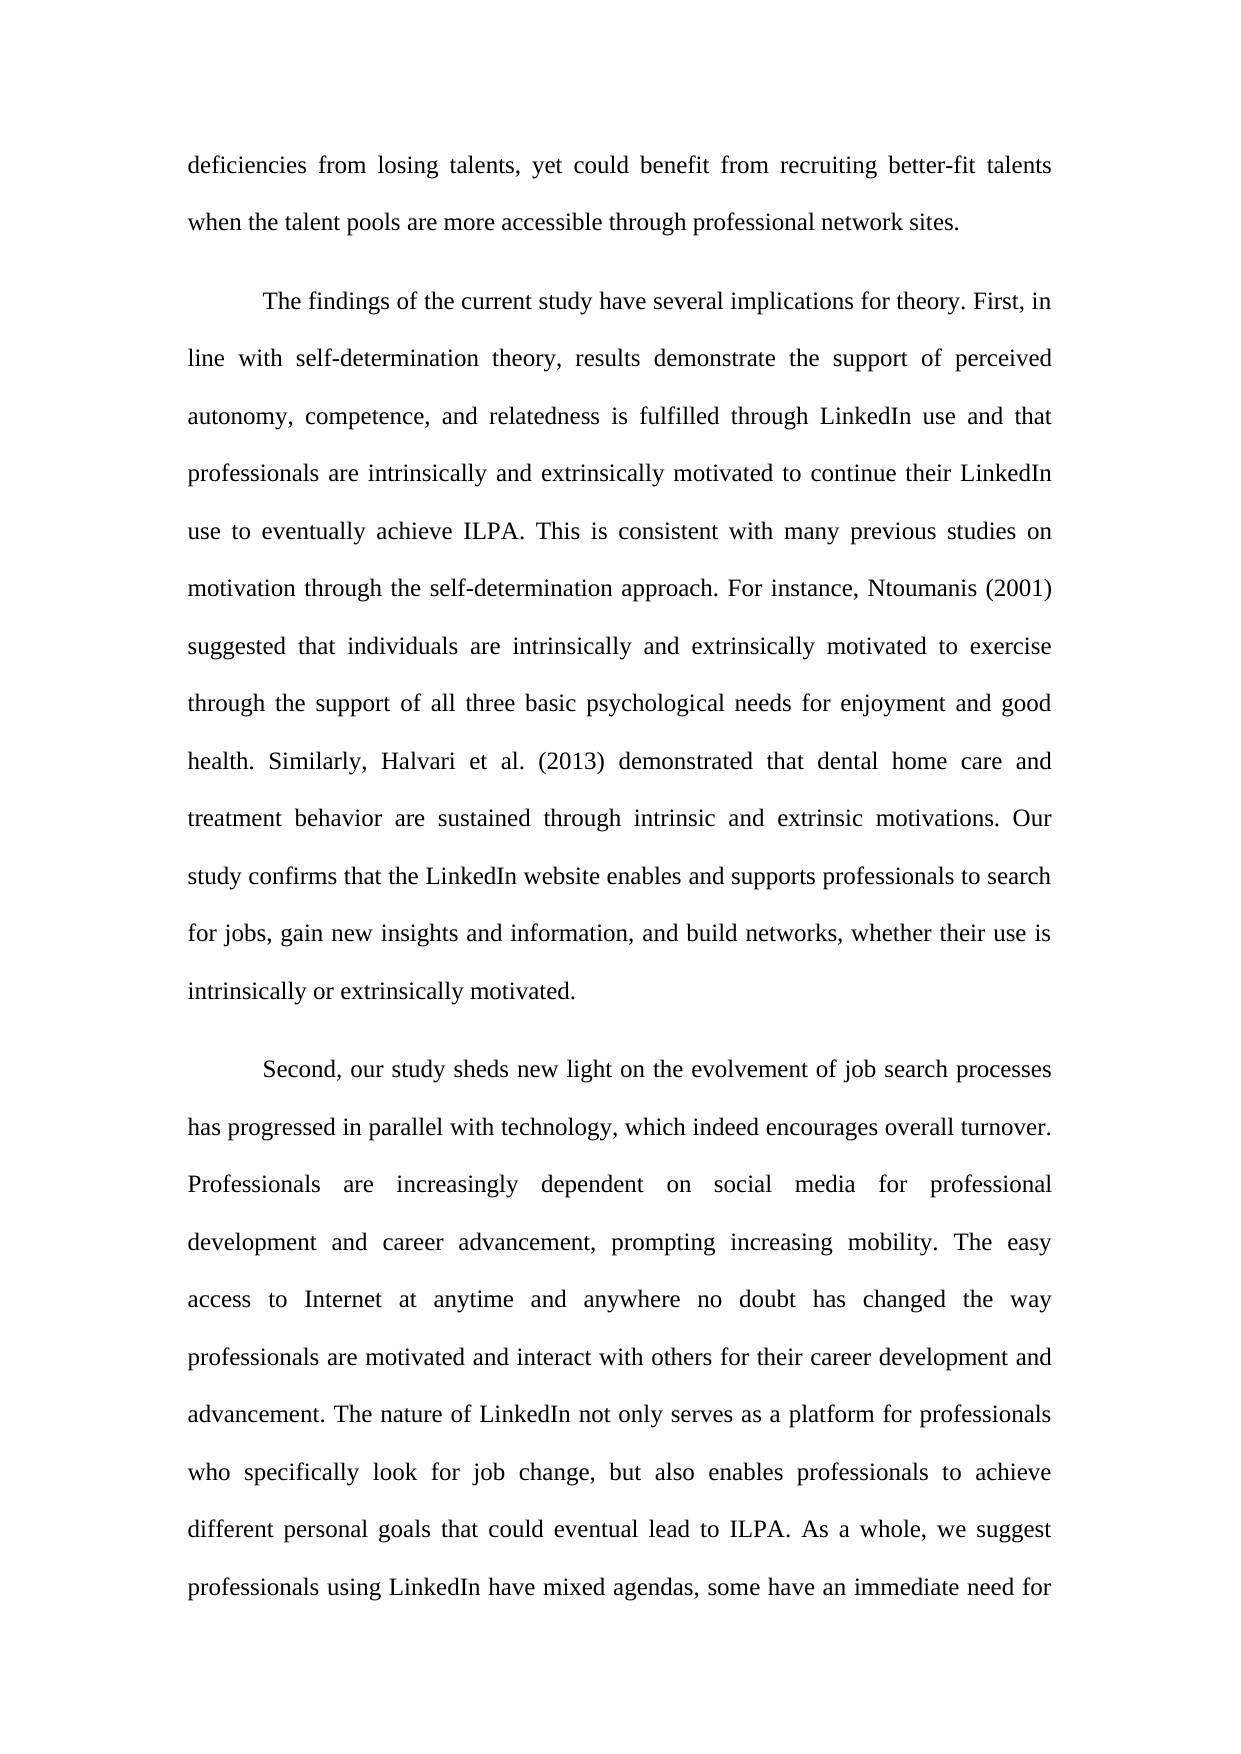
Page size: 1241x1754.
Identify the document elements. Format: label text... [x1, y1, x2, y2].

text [187, 150, 1053, 236]
text The findings of the current study have several implications for theory. First, in line with self-determination theory, results demonstrate the support of perceived autonomy, competence, and relatedness is fulfilled through LinkedIn use and that professionals are intrinsically and extrinsically motivated to continue their LinkedIn use to eventually achieve ILPA. This is consistent with many previous studies on motivation through the self-determination approach. For instance, Ntoumanis (2001) suggested that individuals are intrinsically and extrinsically motivated to exercise through the support of all three basic psychological needs for enjoyment and good health. Similarly, Halvari et al. (2013) demonstrated that dental home care and treatment behavior are sustained through intrinsic and extrinsic motivations. Our study confirms that the LinkedIn website enables and supports professionals to search for jobs, gain new insights and information, and build networks, whether their use is intrinsically or extrinsically motivated. [187, 286, 1053, 1004]
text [187, 1054, 1053, 1600]
